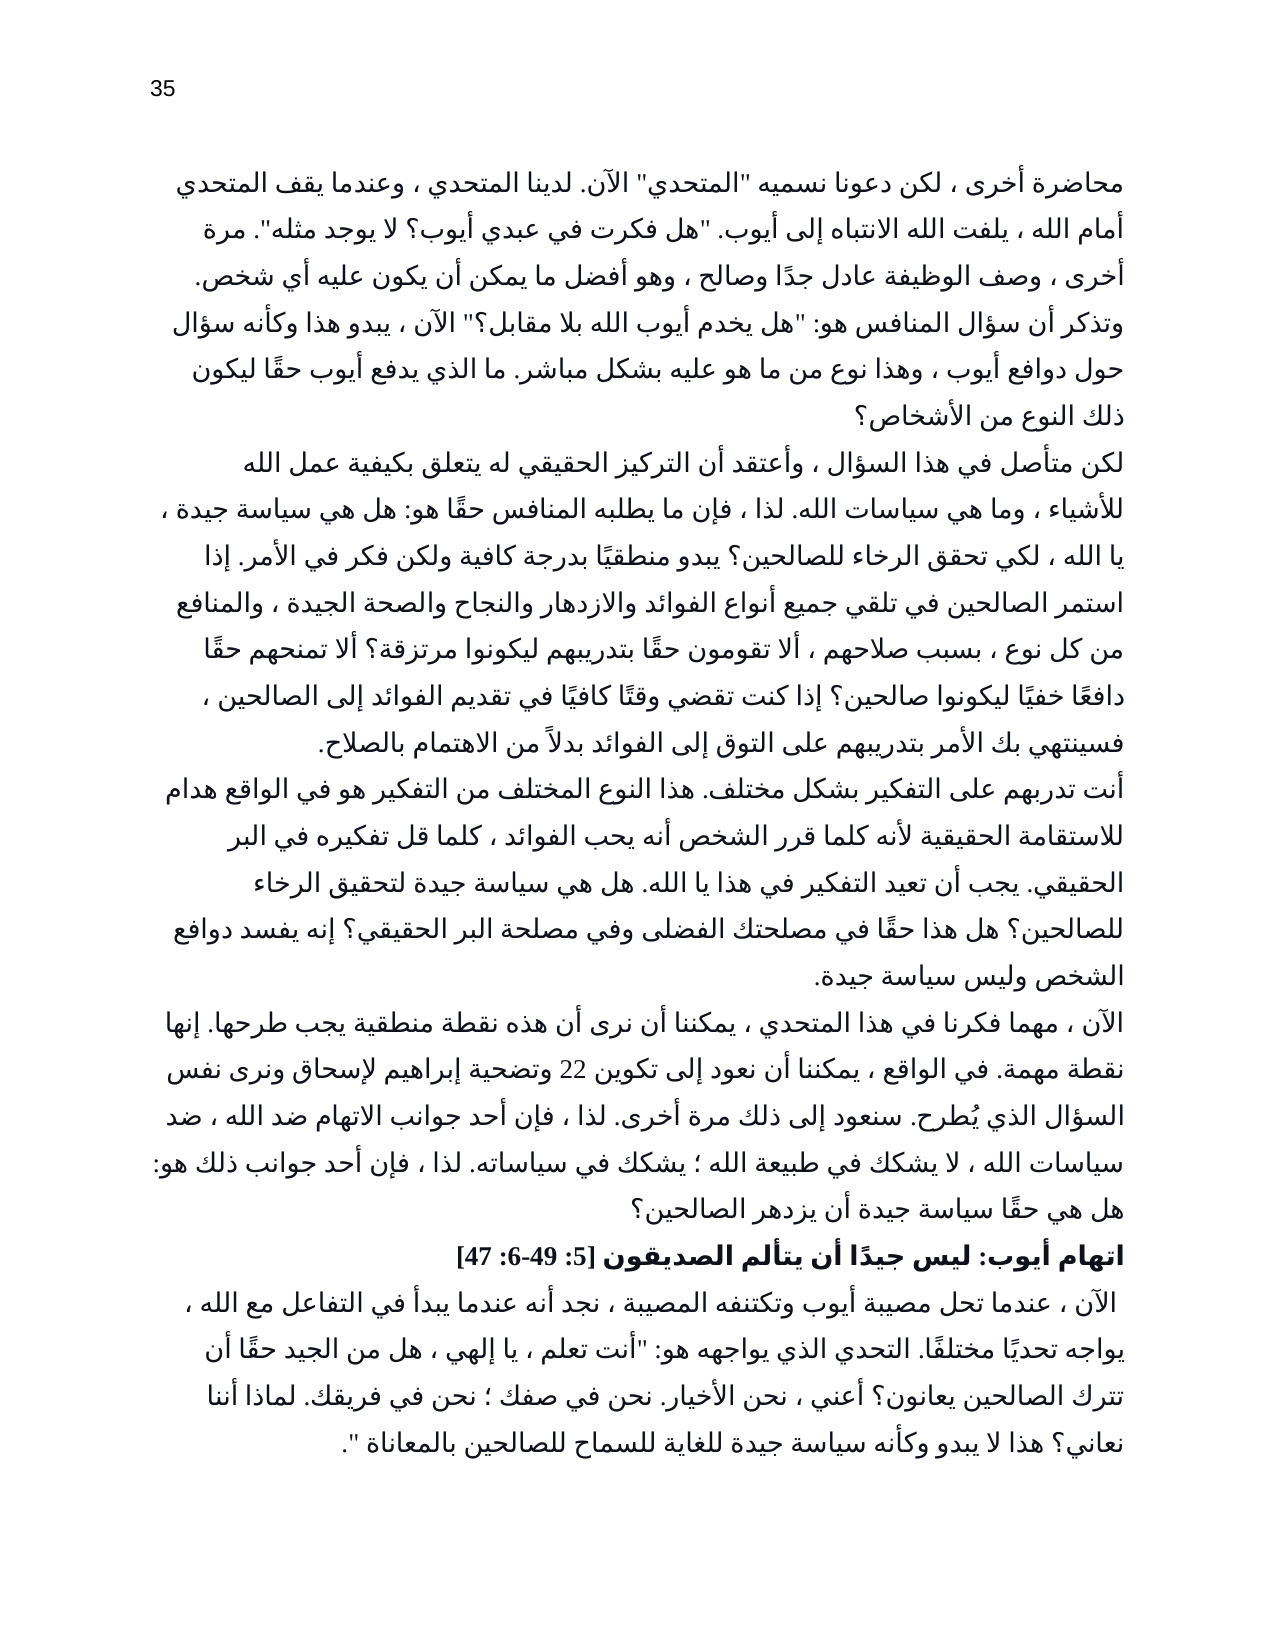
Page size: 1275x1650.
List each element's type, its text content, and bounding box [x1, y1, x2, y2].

text الآن ، عندما تحل مصيبة أيوب وتكتنفه المصيبة ، نجد أنه عندما يبدأ في التفاعل مع الله ، يواجه تحديًا مختلفًا. التحدي الذي يواجهه هو: "أنت تعلم ، يا إلهي ، هل من الجيد حقًا أن تترك الصالحين يعانون؟ أعني ، نحن الأخيار. نحن في صفك ؛ نحن في فريقك. لماذا أننا نعاني؟ هذا لا يبدو وكأنه سياسة جيدة للغاية للسماح للصالحين بالمعاناة ". [150, 1287, 1125, 1458]
text وتذكر أن سؤال المنافس هو: "هل يخدم أيوب الله بلا مقابل؟" الآن ، يبدو هذا وكأنه سؤال حول دوافع أيوب ، وهذا نوع من ما هو عليه بشكل مباشر. ما الذي يدفع أيوب حقًا ليكون ذلك النوع من الأشخاص؟ [150, 307, 1125, 431]
text اتهام أيوب: ليس جيدًا أن يتألم الصديقون [5: 49-6: 47] [150, 1240, 1125, 1271]
text الآن ، مهما فكرنا في هذا المتحدي ، يمكننا أن نرى أن هذه نقطة منطقية يجب طرحها. إنها نقطة مهمة. في الواقع ، يمكننا أن نعود إلى تكوين 22 وتضحية إبراهيم لإسحاق ونرى نفس السؤال الذي يُطرح. سنعود إلى ذلك مرة أخرى. لذا ، فإن أحد جوانب الاتهام ضد الله ، ضد سياسات الله ، لا يشكك في طبيعة الله ؛ يشكك في سياساته. لذا ، فإن أحد جوانب ذلك هو: هل هي حقًا سياسة جيدة أن يزدهر الصالحين؟ [150, 1007, 1125, 1225]
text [150, 167, 1125, 291]
text لكن متأصل في هذا السؤال ، وأعتقد أن التركيز الحقيقي له يتعلق بكيفية عمل الله للأشياء ، وما هي سياسات الله. لذا ، فإن ما يطلبه المنافس حقًا هو: هل هي سياسة جيدة ، يا الله ، لكي تحقق الرخاء للصالحين؟ يبدو منطقيًا بدرجة كافية ولكن فكر في الأمر. إذا استمر الصالحين في تلقي جميع أنواع الفوائد والازدهار والنجاح والصحة الجيدة ، والمنافع من كل نوع ، بسبب صلاحهم ، ألا تقومون حقًا بتدريبهم ليكونوا مرتزقة؟ ألا تمنحهم حقًا دافعًا خفيًا ليكونوا صالحين؟ إذا كنت تقضي وقتًا كافيًا في تقديم الفوائد إلى الصالحين ، فسينتهي بك الأمر بتدريبهم على التوق إلى الفوائد بدلاً من الاهتمام بالصلاح. [150, 447, 1125, 758]
text أنت تدربهم على التفكير بشكل مختلف. هذا النوع المختلف من التفكير هو في الواقع هدام للاستقامة الحقيقية لأنه كلما قرر الشخص أنه يحب الفوائد ، كلما قل تفكيره في البر الحقيقي. يجب أن تعيد التفكير في هذا يا الله. هل هي سياسة جيدة لتحقيق الرخاء للصالحين؟ هل هذا حقًا في مصلحتك الفضلى وفي مصلحة البر الحقيقي؟ إنه يفسد دوافع الشخص وليس سياسة جيدة. [150, 773, 1125, 991]
